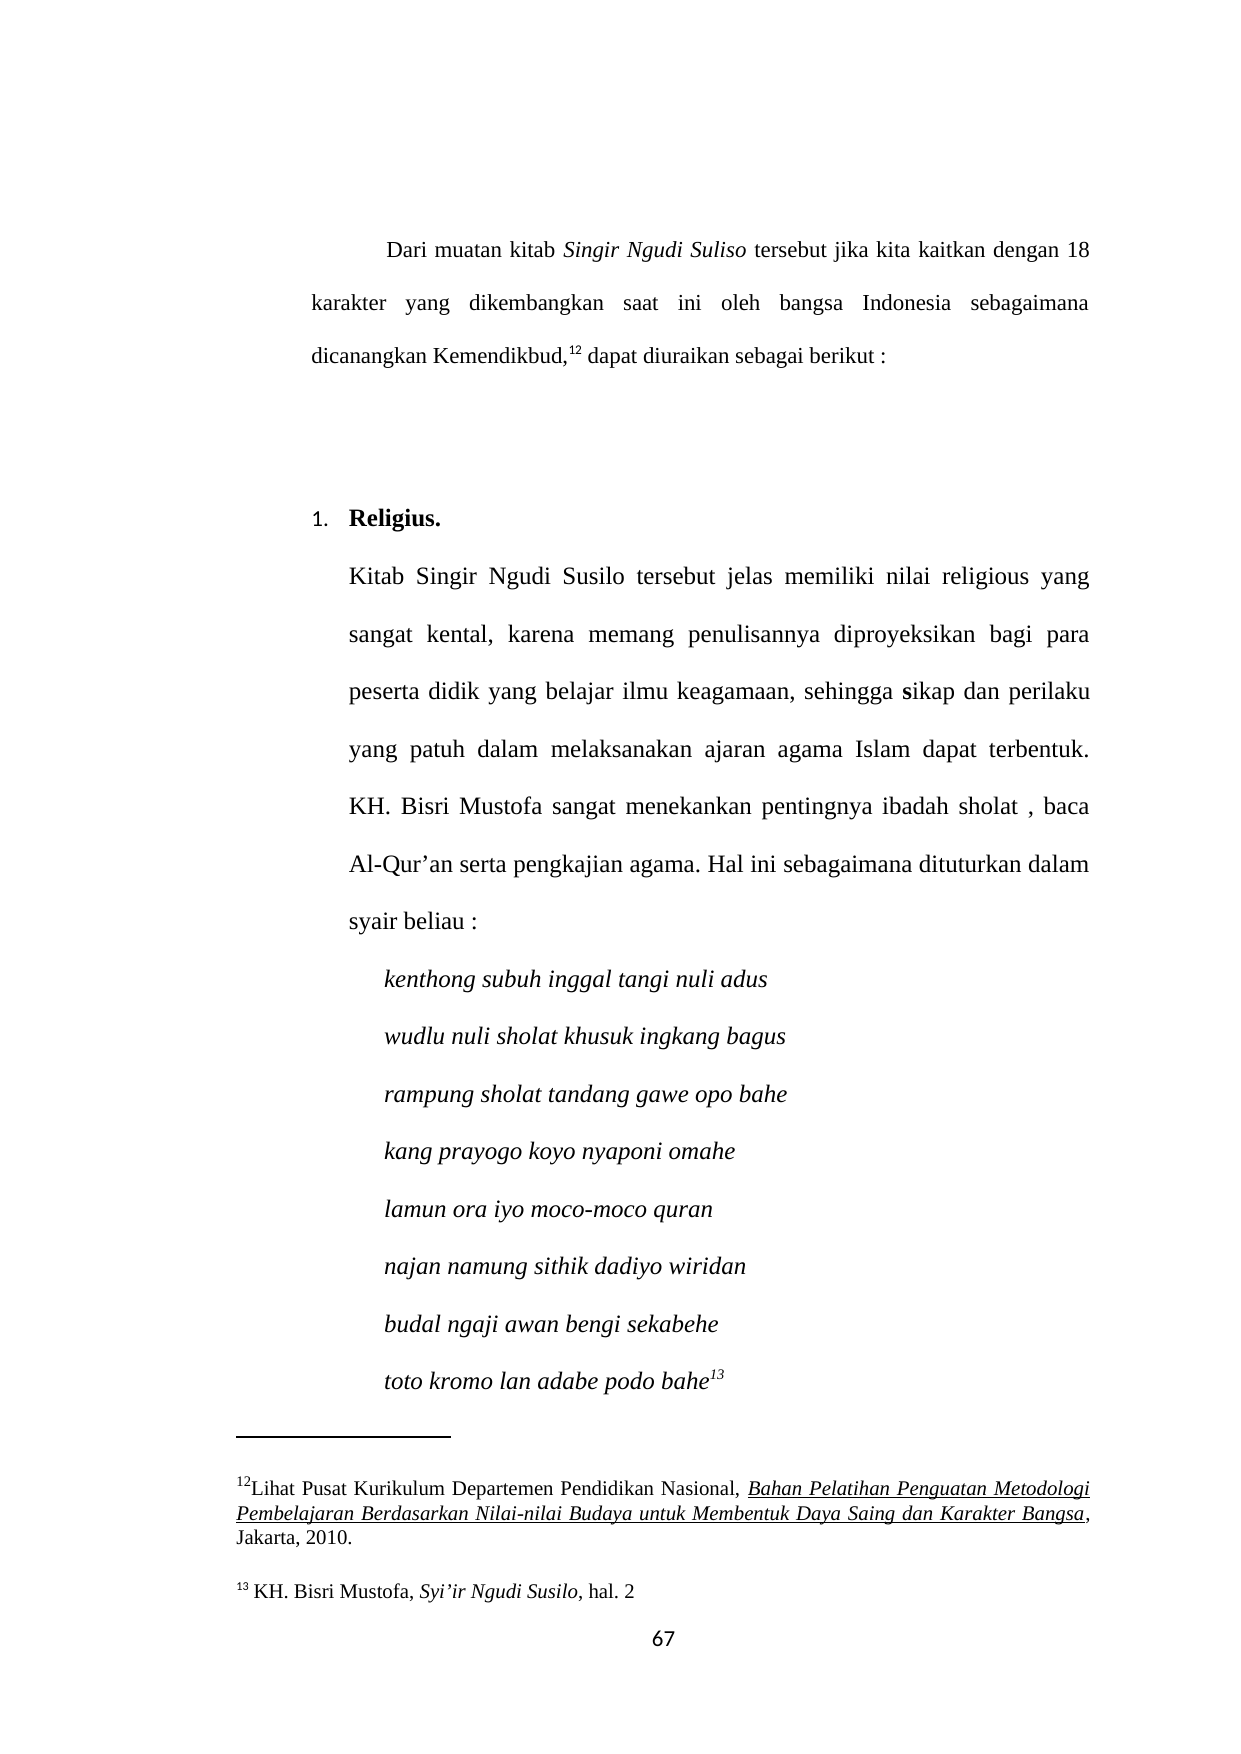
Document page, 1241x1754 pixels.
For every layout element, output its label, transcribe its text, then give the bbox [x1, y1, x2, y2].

text Dari muatan kitab Singir Ngudi Suliso tersebut jika kita kaitkan dengan 18 karakter yang dikembangkan saat ini oleh bangsa Indonesia sebagaimana dicanangkan Kemendikbud, dapat diuraikan sebagai berikut : [311, 236, 1090, 370]
list Religius. [311, 503, 1090, 532]
text kenthong subuh inggal tangi nuli adus wudlu nuli sholat khusuk ingkang bagus rampung sholat tandang gawe opo bahe kang prayogo koyo nyaponi omahe lamun ora iyo moco-moco quran najan namung sithik dadiyo wiridan budal ngaji awan bengi sekabehe toto kromo lan adabe podo bahe [384, 964, 1090, 1395]
text Kitab Singir Ngudi Susilo tersebut jelas memiliki nilai religious yang sangat kental, karena memang penulisannya diproyeksikan bagi para peserta didik yang belajar ilmu keagamaan, sehingga sikap dan perilaku yang patuh dalam melaksanakan ajaran agama Islam dapat terbentuk. KH. Bisri Mustofa sangat menekankan pentingnya ibadah sholat , baca Al-Qur’an serta pengkajian agama. Hal ini sebagaimana dituturkan dalam syair beliau : [349, 561, 1090, 935]
